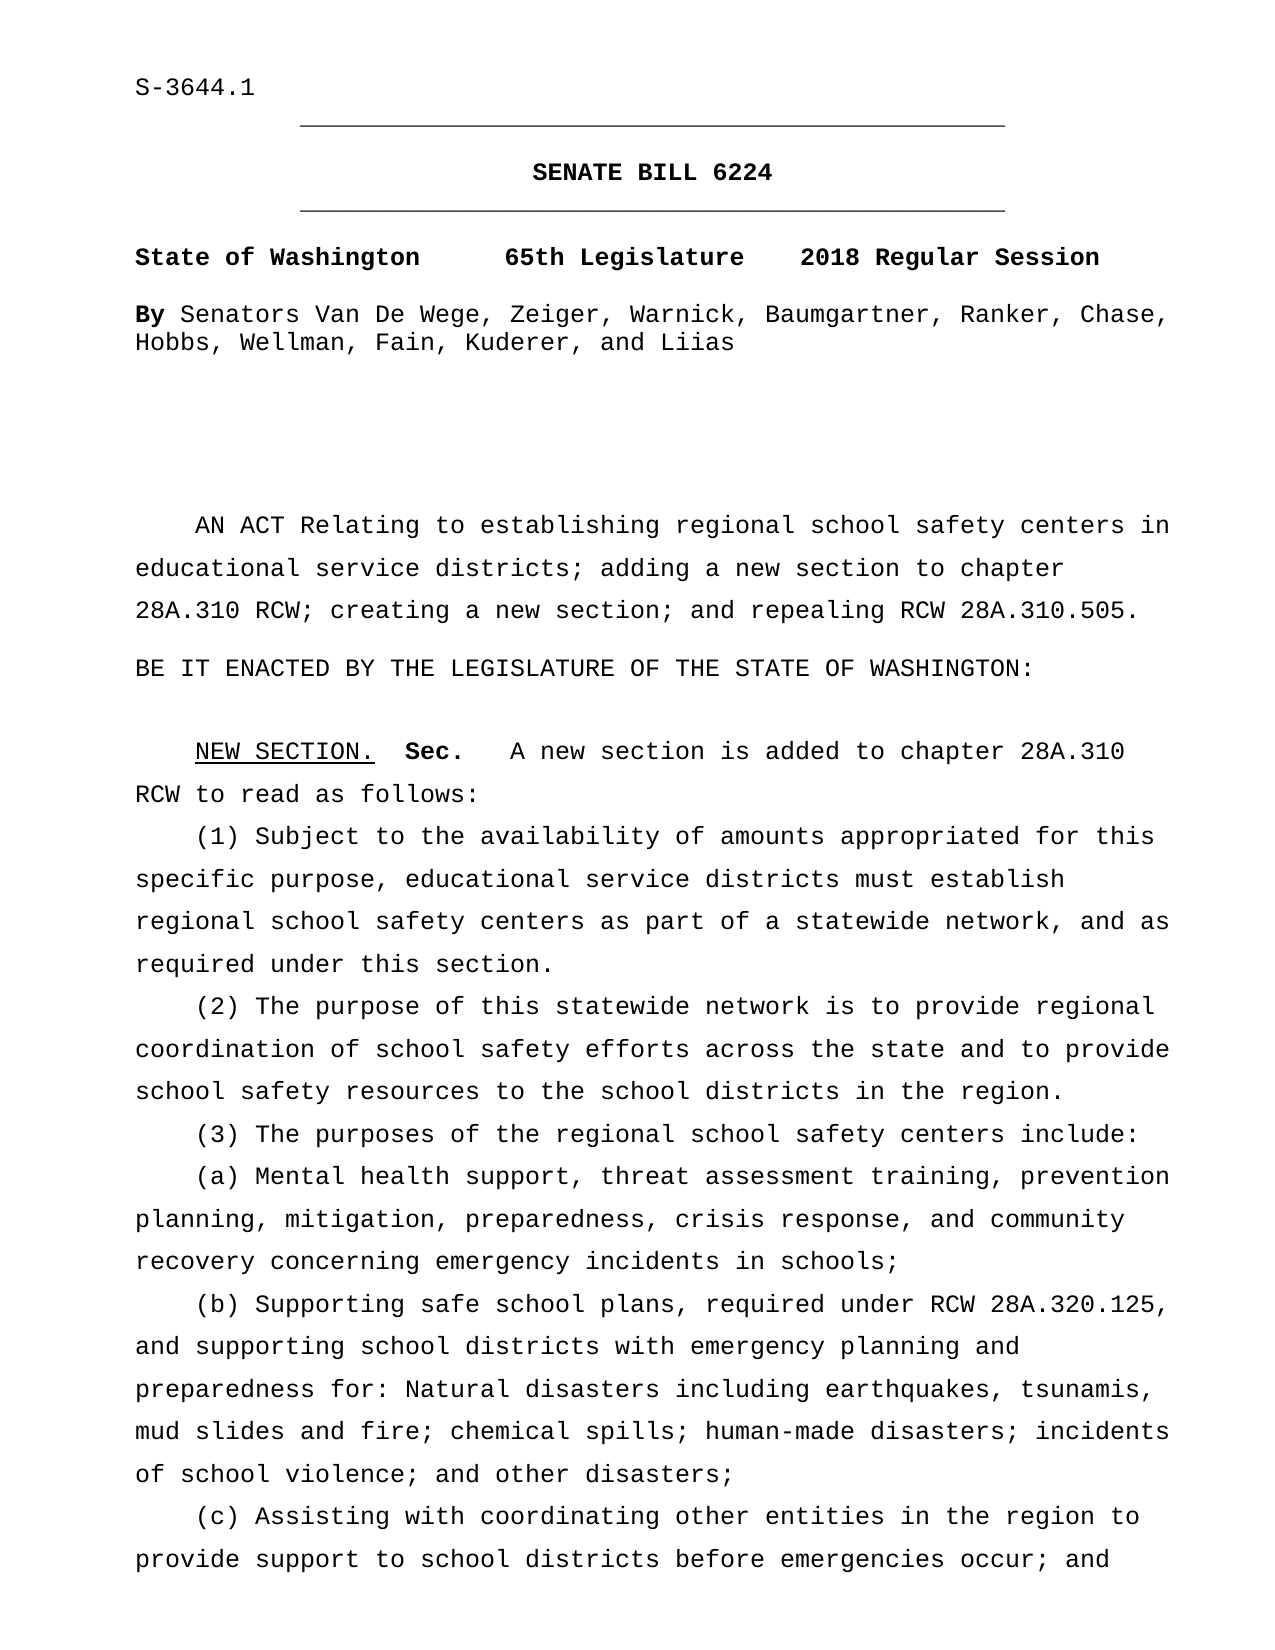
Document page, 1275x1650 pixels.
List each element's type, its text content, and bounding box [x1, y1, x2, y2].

text (2) The purpose of this statewide network is to provide regional coordination of school safety efforts across the state and to provide school safety resources to the school districts in the region. [135, 981, 1170, 1108]
text BE IT ENACTED BY THE LEGISLATURE OF THE STATE OF WASHINGTON: [135, 656, 1170, 684]
text _______________________________________________ [135, 103, 1170, 132]
text (3) The purposes of the regional school safety centers include: [135, 1108, 1170, 1151]
text S-3644.1 [135, 75, 1170, 103]
text AN ACT Relating to establishing regional school safety centers in educational service districts; adding a new section to chapter 28A.310 RCW; creating a new section; and repealing RCW 28A.310.505. [135, 500, 1170, 627]
text By Senators Van De Wege, Zeiger, Warnick, Baumgartner, Ranker, Chase, Hobbs, Wellman, Fain, Kuderer, and Liias [135, 302, 1170, 358]
text (b) Supporting safe school plans, required under RCW 28A.320.125, and supporting school districts with emergency planning and preparedness for: Natural disasters including earthquakes, tsunamis, mud slides and fire; chemical spills; human-made disasters; incidents of school violence; and other disasters; [135, 1278, 1170, 1491]
text (a) Mental health support, threat assessment training, prevention planning, mitigation, preparedness, crisis response, and community recovery concerning emergency incidents in schools; [135, 1151, 1170, 1278]
text (1) Subject to the availability of amounts appropriated for this specific purpose, educational service districts must establish regional school safety centers as part of a statewide network, and as required under this section. [135, 811, 1170, 981]
text SENATE BILL 6224 [135, 160, 1170, 188]
text _______________________________________________ [135, 188, 1170, 217]
text State of Washington 65th Legislature 2018 Regular Session [135, 245, 1170, 273]
text NEW SECTION. Sec. A new section is added to chapter 28A.310 RCW to read as follows: [135, 726, 1170, 811]
text (c) Assisting with coordinating other entities in the region to provide support to school districts before emergencies occur; and [135, 1491, 1170, 1576]
